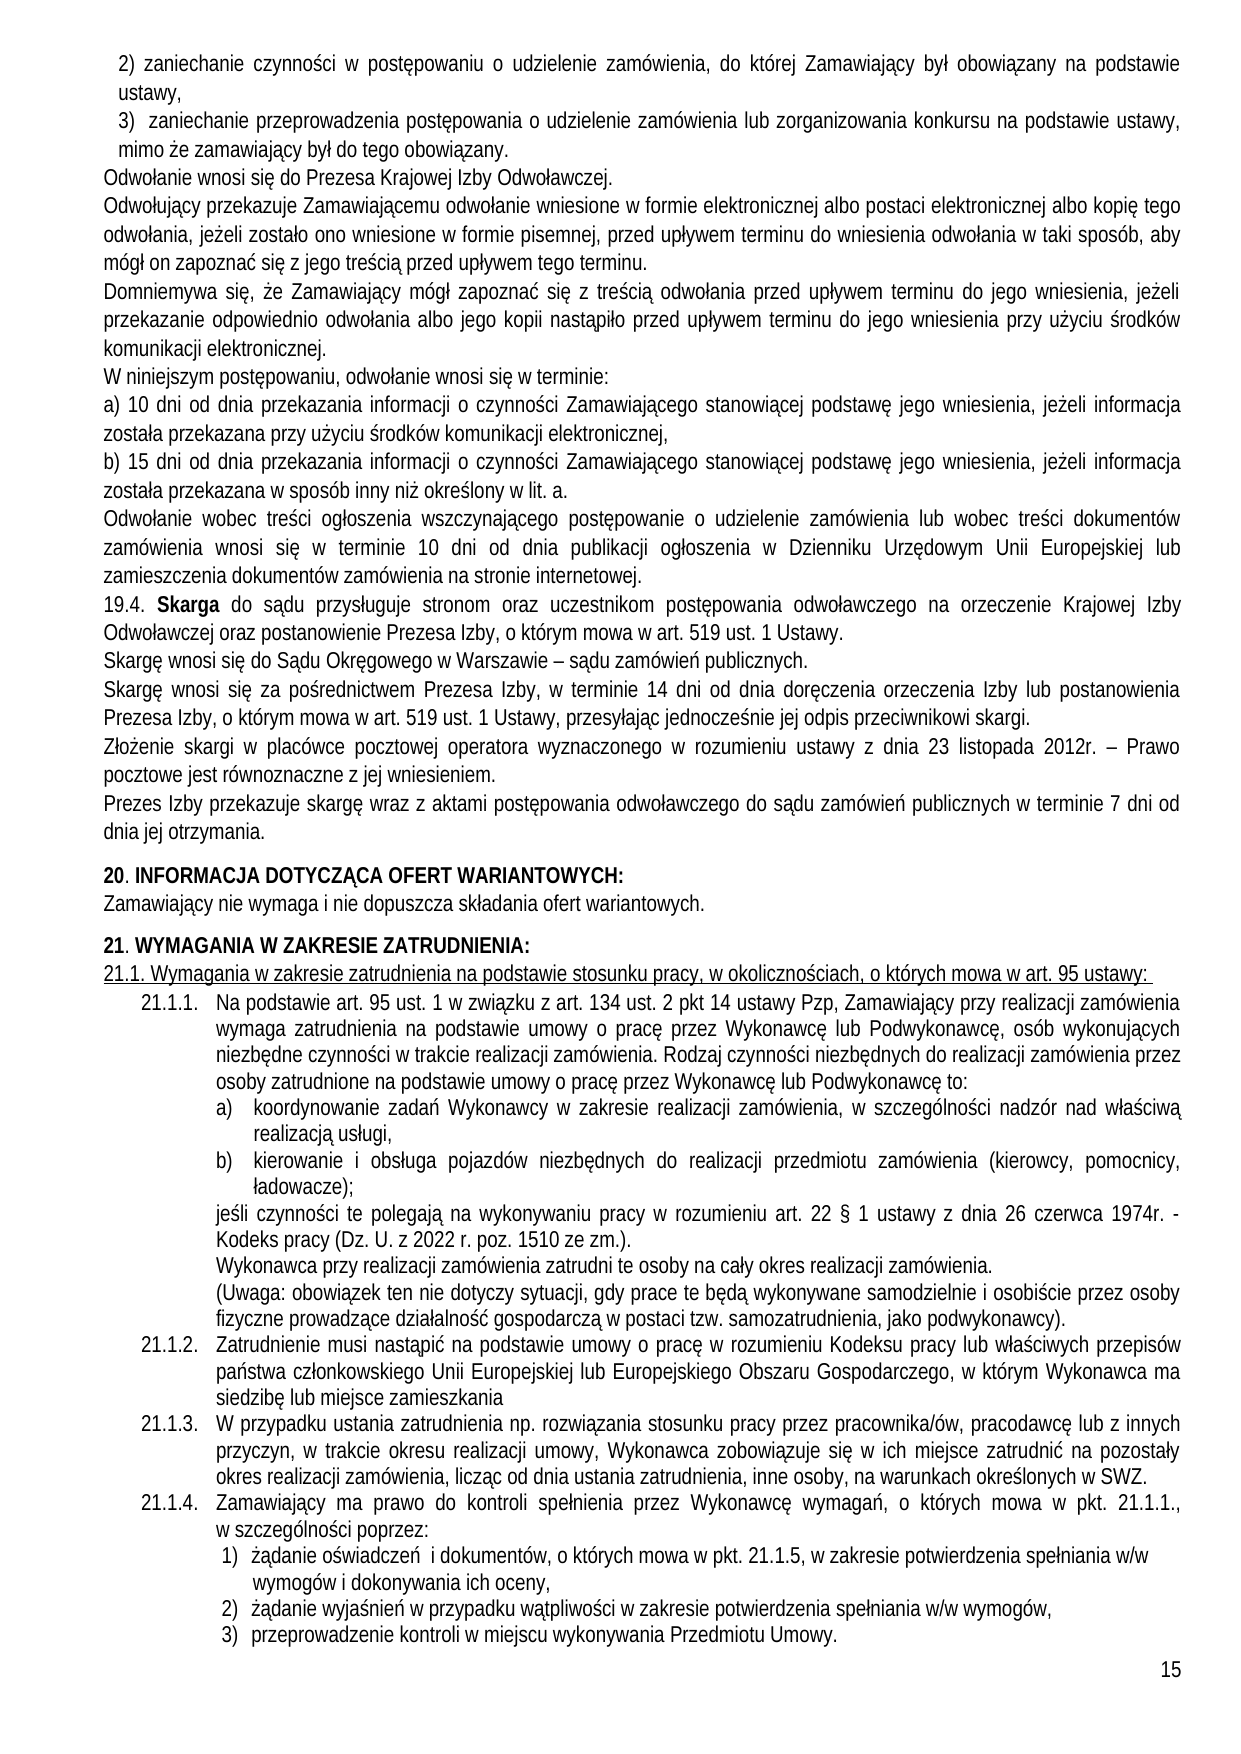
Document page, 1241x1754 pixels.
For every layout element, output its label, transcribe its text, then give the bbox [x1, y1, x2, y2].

text Skargę wnosi się do Sądu Okręgowego w Warszawie – sądu zamówień publicznych. [103, 647, 1181, 674]
text Zamawiający nie wymaga i nie dopuszcza składania ofert wariantowych. [103, 890, 1181, 917]
text 21.1. Wymagania w zakresie zatrudnienia na podstawie stosunku pracy, w okolicznościach, o których mowa w art. 95 ustawy: [103, 960, 1181, 987]
list W przypadku ustania zatrudnienia np. rozwiązania stosunku pracy przez pracownika/ów, pracodawcę lub z innych przyczyn, w trakcie okresu realizacji umowy, Wykonawca zobowiązuje się w ich miejsce zatrudnić na pozostały okres realizacji zamówienia, licząc od dnia ustania zatrudnienia, inne osoby, na warunkach określonych w SWZ. [141, 1410, 1181, 1489]
list przeprowadzenie kontroli w miejscu wykonywania Przedmiotu Umowy. [192, 1621, 1181, 1647]
text 2) zaniechanie czynności w postępowaniu o udzielenie zamówienia, do której Zamawiający był obowiązany na podstawie ustawy, [118, 50, 1181, 105]
list koordynowanie zadań Wykonawcy w zakresie realizacji zamówienia, w szczególności nadzór nad właściwą realizacją usługi, [216, 1094, 1181, 1147]
text (Uwaga: obowiązek ten nie dotyczy sytuacji, gdy prace te będą wykonywane samodzielnie i osobiście przez osoby fizyczne prowadzące działalność gospodarczą w postaci tzw. samozatrudnienia, jako podwykonawcy). [216, 1278, 1181, 1331]
text Prezes Izby przekazuje skargę wraz z aktami postępowania odwoławczego do sądu zamówień publicznych w terminie 7 dni od dnia jej otrzymania. [103, 789, 1181, 844]
text wymogów i dokonywania ich oceny, [221, 1568, 1181, 1595]
text Odwołanie wobec treści ogłoszenia wszczynającego postępowanie o udzielenie zamówienia lub wobec treści dokumentów zamówienia wnosi się w terminie 10 dni od dnia publikacji ogłoszenia w Dzienniku Urzędowym Unii Europejskiej lub zamieszczenia dokumentów zamówienia na stronie internetowej. [103, 505, 1181, 588]
text Odwołujący przekazuje Zamawiającemu odwołanie wniesione w formie elektronicznej albo postaci elektronicznej albo kopię tego odwołania, jeżeli zostało ono wniesione w formie pisemnej, przed upływem terminu do wniesienia odwołania w taki sposób, aby mógł on zapoznać się z jego treścią przed upływem tego terminu. [103, 192, 1181, 276]
text b) 15 dni od dnia przekazania informacji o czynności Zamawiającego stanowiącej podstawę jego wniesienia, jeżeli informacja została przekazana w sposób inny niż określony w lit. a. [103, 448, 1181, 503]
list Zamawiający ma prawo do kontroli spełnienia przez Wykonawcę wymagań, o których mowa w pkt. 21.1.1., w szczególności poprzez: [141, 1489, 1181, 1542]
list Zatrudnienie musi nastąpić na podstawie umowy o pracę w rozumieniu Kodeksu pracy lub właściwych przepisów państwa członkowskiego Unii Europejskiej lub Europejskiego Obszaru Gospodarczego, w którym Wykonawca ma siedzibę lub miejsce zamieszkania [141, 1331, 1181, 1410]
text Złożenie skargi w placówce pocztowej operatora wyznaczonego w rozumieniu ustawy z dnia 23 listopada 2012r. – Prawo pocztowe jest równoznaczne z jej wniesieniem. [103, 733, 1181, 787]
list żądanie oświadczeń i dokumentów, o których mowa w pkt. 21.1.5, w zakresie potwierdzenia spełniania w/w [192, 1542, 1181, 1568]
text Skargę wnosi się za pośrednictwem Prezesa Izby, w terminie 14 dni od dnia doręczenia orzeczenia Izby lub postanowienia Prezesa Izby, o którym mowa w art. 519 ust. 1 Ustawy, przesyłając jednocześnie jej odpis przeciwnikowi skargi. [103, 676, 1181, 731]
text W niniejszym postępowaniu, odwołanie wnosi się w terminie: [103, 363, 1181, 389]
text Odwołanie wnosi się do Prezesa Krajowej Izby Odwoławczej. [103, 164, 1181, 190]
text 3) zaniechanie przeprowadzenia postępowania o udzielenie zamówienia lub zorganizowania konkursu na podstawie ustawy, mimo że zamawiający był do tego obowiązany. [118, 107, 1181, 162]
text jeśli czynności te polegają na wykonywaniu pracy w rozumieniu art. 22 § 1 ustawy z dnia 26 czerwca 1974r. - Kodeks pracy (Dz. U. z 2022 r. poz. 1510 ze zm.). [216, 1199, 1181, 1252]
text 20. INFORMACJA DOTYCZĄCA OFERT WARIANTOWYCH: [103, 862, 1181, 888]
text 19.4. Skarga do sądu przysługuje stronom oraz uczestnikom postępowania odwoławczego na orzeczenie Krajowej Izby Odwoławczej oraz postanowienie Prezesa Izby, o którym mowa w art. 519 ust. 1 Ustawy. [103, 591, 1181, 645]
text Wykonawca przy realizacji zamówienia zatrudni te osoby na cały okres realizacji zamówienia. [216, 1252, 1181, 1278]
list Na podstawie art. 95 ust. 1 w związku z art. 134 ust. 2 pkt 14 ustawy Pzp, Zamawiający przy realizacji zamówienia wymaga zatrudnienia na podstawie umowy o pracę przez Wykonawcę lub Podwykonawcę, osób wykonujących niezbędne czynności w trakcie realizacji zamówienia. Rodzaj czynności niezbędnych do realizacji zamówienia przez osoby zatrudnione na podstawie umowy o pracę przez Wykonawcę lub Podwykonawcę to: [141, 989, 1181, 1094]
text a) 10 dni od dnia przekazania informacji o czynności Zamawiającego stanowiącej podstawę jego wniesienia, jeżeli informacja została przekazana przy użyciu środków komunikacji elektronicznej, [103, 391, 1181, 446]
text 21. WYMAGANIA W ZAKRESIE ZATRUDNIENIA: [103, 932, 1181, 958]
list żądanie wyjaśnień w przypadku wątpliwości w zakresie potwierdzenia spełniania w/w wymogów, [192, 1595, 1181, 1621]
text Domniemywa się, że Zamawiający mógł zapoznać się z treścią odwołania przed upływem terminu do jego wniesienia, jeżeli przekazanie odpowiednio odwołania albo jego kopii nastąpiło przed upływem terminu do jego wniesienia przy użyciu środków komunikacji elektronicznej. [103, 278, 1181, 361]
list kierowanie i obsługa pojazdów niezbędnych do realizacji przedmiotu zamówienia (kierowcy, pomocnicy, ładowacze); [216, 1147, 1181, 1199]
